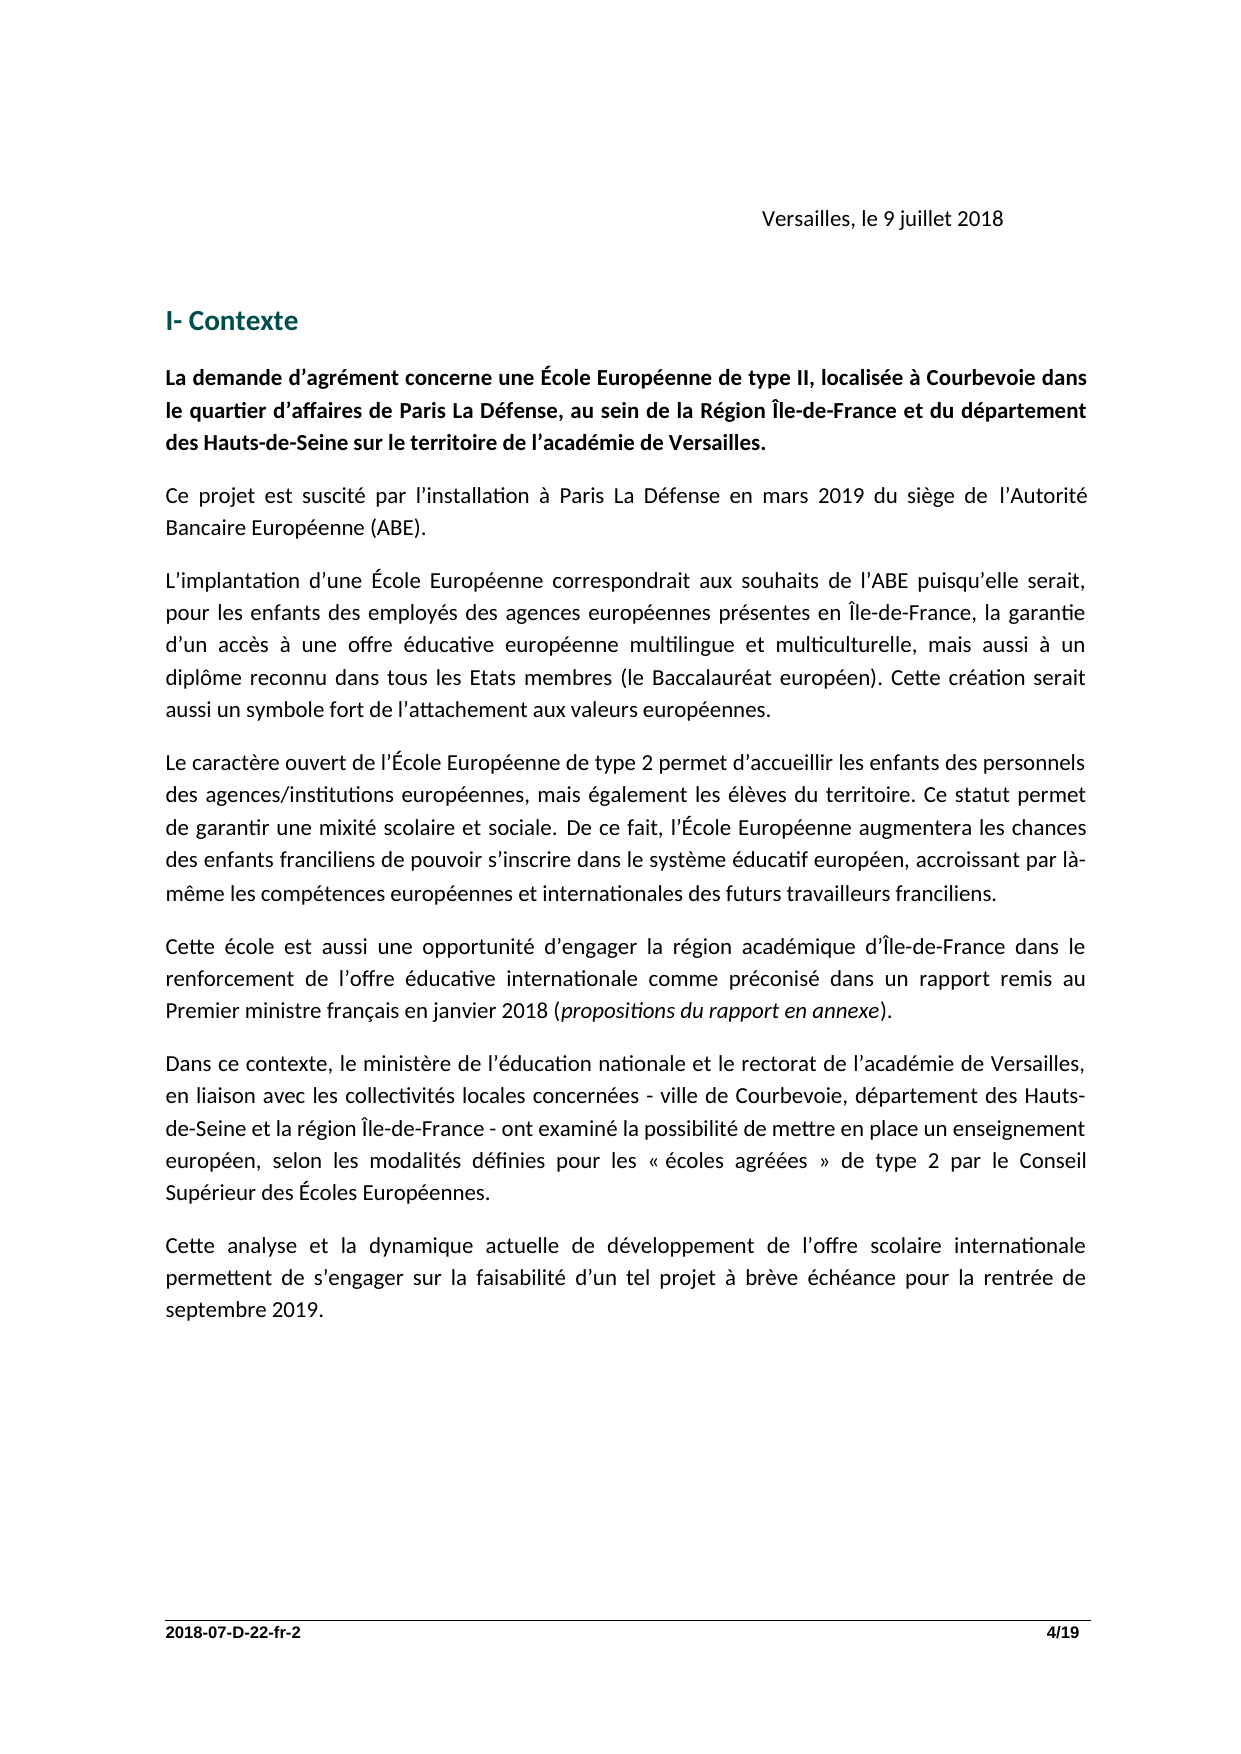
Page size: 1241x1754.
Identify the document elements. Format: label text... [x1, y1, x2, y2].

text Dans ce contexte, le ministère de l’éducation nationale et le rectorat de l’académie de Versailles, en liaison avec les collectivités locales concernées - ville de Courbevoie, département des Hauts-de-Seine et la région Île-de-France - ont examiné la possibilité de mettre en place un enseignement européen, selon les modalités définies pour les « écoles agréées » de type 2 par le Conseil Supérieur des Écoles Européennes. [165, 1049, 1087, 1206]
text Cette école est aussi une opportunité d’engager la région académique d’Île-de-France dans le renforcement de l’offre éducative internationale comme préconisé dans un rapport remis au Premier ministre français en janvier 2018 (propositions du rapport en annexe). [165, 932, 1087, 1024]
text La demande d’agrément concerne une École Européenne de type II, localisée à Courbevoie dans le quartier d’affaires de Paris La Défense, au sein de la Région Île-de-France et du département des Hauts-de-Seine sur le territoire de l’académie de Versailles. [165, 363, 1088, 456]
text Versailles, le 9 juillet 2018 [682, 204, 1083, 232]
text I- Contexte [165, 302, 1010, 337]
text L’implantation d’une École Européenne correspondrait aux souhaits de l’ABE puisqu’elle serait, pour les enfants des employés des agences européennes présentes en Île-de-France, la garantie d’un accès à une offre éducative européenne multilingue et multiculturelle, mais aussi à un diplôme reconnu dans tous les Etats membres (le Baccalauréat européen). Cette création serait aussi un symbole fort de l’attachement aux valeurs européennes. [165, 566, 1088, 723]
text Ce projet est suscité par l’installation à Paris La Défense en mars 2019 du siège de l’Autorité Bancaire Européenne (ABE). [165, 481, 1088, 541]
text Cette analyse et la dynamique actuelle de développement de l’offre scolaire internationale permettent de s’engager sur la faisabilité d’un tel projet à brève échéance pour la rentrée de septembre 2019. [165, 1231, 1087, 1324]
text Le caractère ouvert de l’École Européenne de type 2 permet d’accueillir les enfants des personnels des agences/institutions européennes, mais également les élèves du territoire. Ce statut permet de garantir une mixité scolaire et sociale. De ce fait, l’École Européenne augmentera les chances des enfants franciliens de pouvoir s’inscrire dans le système éducatif européen, accroissant par là-même les compétences européennes et internationales des futurs travailleurs franciliens. [165, 748, 1087, 907]
